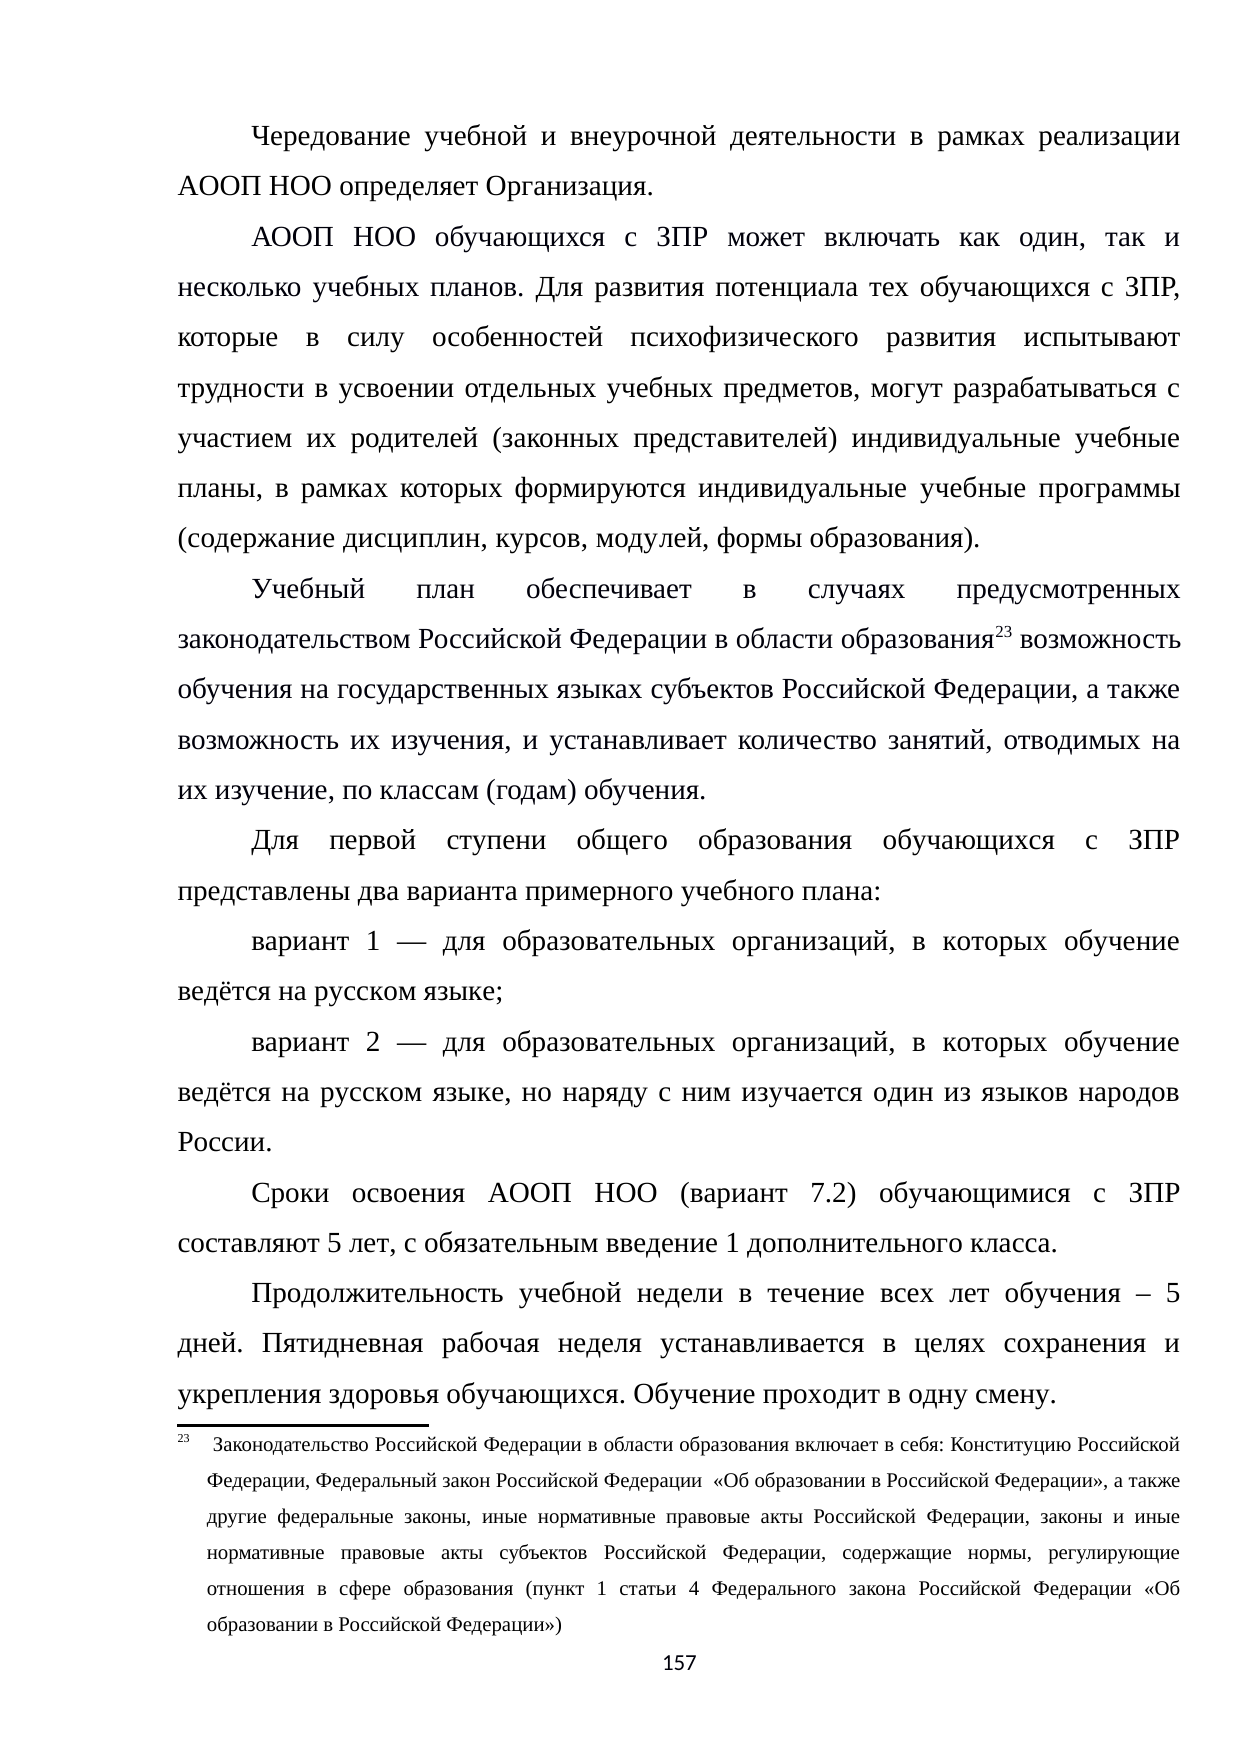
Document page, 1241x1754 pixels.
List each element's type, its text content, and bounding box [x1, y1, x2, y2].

text вариант 2 — для образовательных организаций, в которых обучение ведётся на русском языке, но наряду с ним изучается один из языков народов России. [177, 1024, 1181, 1158]
text АООП НОО обучающихся с ЗПР может включать как один, так и несколько учебных планов. Для развития потенциала тех обучающихся с ЗПР, которые в силу особенностей психофизического развития испытывают трудности в усвоении отдельных учебных предметов, могут разрабатываться с участием их родителей (законных представителей) индивидуальные учебные планы, в рамках которых формируются индивидуальные учебные программы (содержание дисциплин, курсов, модулей, формы образования). [177, 219, 1181, 554]
text Продолжительность учебной недели в течение всех лет обучения – 5 дней. Пятидневная рабочая неделя устанавливается в целях сохранения и укрепления здоровья обучающихся. Обучение проходит в одну смену. [177, 1275, 1181, 1409]
text Для первой ступени общего образования обучающихся с ЗПР представлены два варианта примерного учебного плана: [177, 822, 1181, 906]
text Сроки освоения АООП НОО (вариант 7.2) обучающимися с ЗПР составляют 5 лет, с обязательным введение 1 дополнительного класса. [177, 1175, 1181, 1258]
text вариант 1 — для образовательных организаций, в которых обучение ведётся на русском языке; [177, 923, 1181, 1007]
text Учебный план обеспечивает в случаях предусмотренных законодательством Российской Федерации в области образования возможность обучения на государственных языках субъектов Российской Федерации, а также возможность их изучения, и устанавливает количество занятий, отводимых на их изучение, по классам (годам) обучения. [177, 571, 1181, 806]
text Чередование учебной и внеурочной деятельности в рамках реализации АООП НОО определяет Организация. [177, 118, 1181, 202]
